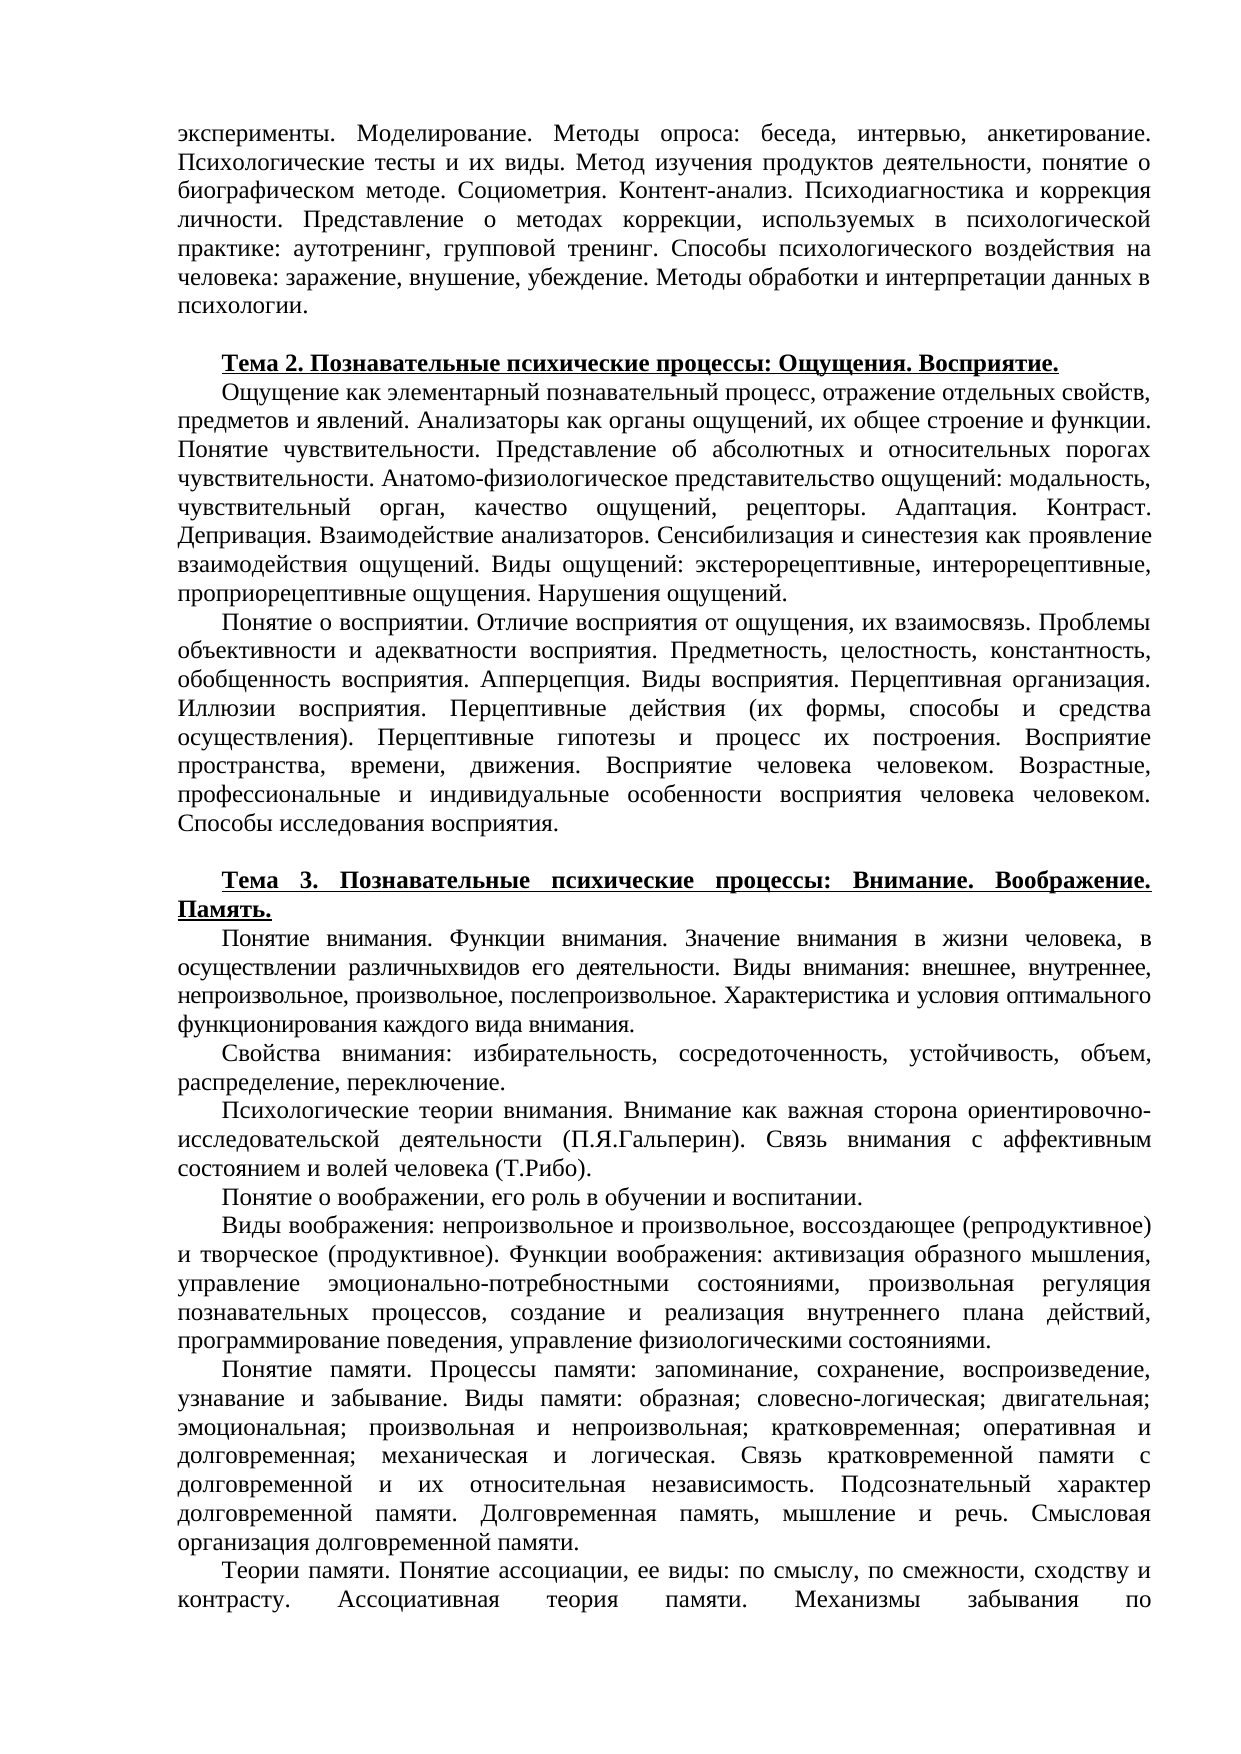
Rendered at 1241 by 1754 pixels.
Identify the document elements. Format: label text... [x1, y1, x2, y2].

text Свойства внимания: избирательность, сосредоточенность, устойчивость, объем, распределение, переключение. [177, 1038, 1152, 1096]
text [177, 1556, 1152, 1613]
text Понятие о восприятии. Отличие восприятия от ощущения, их взаимосвязь. Проблемы объективности и адекватности восприятия. Предметность, целостность, константность, обобщенность восприятия. Апперцепция. Виды восприятия. Перцептивная организация. Иллюзии восприятия. Перцептивные действия (их формы, способы и средства осуществления). Перцептивные гипотезы и процесс их построения. Восприятие пространства, времени, движения. Восприятие человека человеком. Возрастные, профессиональные и индивидуальные особенности восприятия человека человеком. Способы исследования восприятия. [177, 607, 1152, 837]
text Ощущение как элементарный познавательный процесс, отражение отдельных свойств, предметов и явлений. Анализаторы как органы ощущений, их общее строение и функции. Понятие чувствительности. Представление об абсолютных и относительных порогах чувствительности. Анатомо-физиологическое представительство ощущений: модальность, чувствительный орган, качество ощущений, рецепторы. Адаптация. Контраст. Депривация. Взаимодействие анализаторов. Сенсибилизация и синестезия как проявление взаимодействия ощущений. Виды ощущений: экстерорецептивные, интерорецептивные, проприорецептивные ощущения. Нарушения ощущений. [177, 377, 1152, 607]
text Тема 3. Познавательные психические процессы: Внимание. Воображение. Память. [177, 866, 1152, 923]
text Психологические теории внимания. Внимание как важная сторона ориентировочно-исследовательской деятельности (П.Я.Гальперин). Связь внимания с аффективным состоянием и волей человека (Т.Рибо). [177, 1096, 1152, 1182]
text Понятие о воображении, его роль в обучении и воспитании. [177, 1182, 1152, 1211]
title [177, 118, 1152, 319]
text Тема 2. Познавательные психические процессы: Ощущения. Восприятие. [177, 348, 1152, 377]
text Понятие внимания. Функции внимания. Значение внимания в жизни человека, в осуществлении различныхвидов его деятельности. Виды внимания: внешнее, внутреннее, непроизвольное, произвольное, послепроизвольное. Характеристика и условия оптимального функционирования каждого вида внимания. [177, 923, 1152, 1038]
text Виды воображения: непроизвольное и произвольное, воссоздающее (репродуктивное) и творческое (продуктивное). Функции воображения: активизация образного мышления, управление эмоционально-потребностными состояниями, произвольная регуляция познавательных процессов, создание и реализация внутреннего плана действий, программирование поведения, управление физиологическими состояниями. [177, 1211, 1152, 1354]
text Понятие памяти. Процессы памяти: запоминание, сохранение, воспроизведение, узнавание и забывание. Виды памяти: образная; словесно-логическая; двигательная; эмоциональная; произвольная и непроизвольная; кратковременная; оперативная и долговременная; механическая и логическая. Связь кратковременной памяти с долговременной и их относительная независимость. Подсознательный характер долговременной памяти. Долговременная память, мышление и речь. Смысловая организация долговременной памяти. [177, 1354, 1152, 1556]
